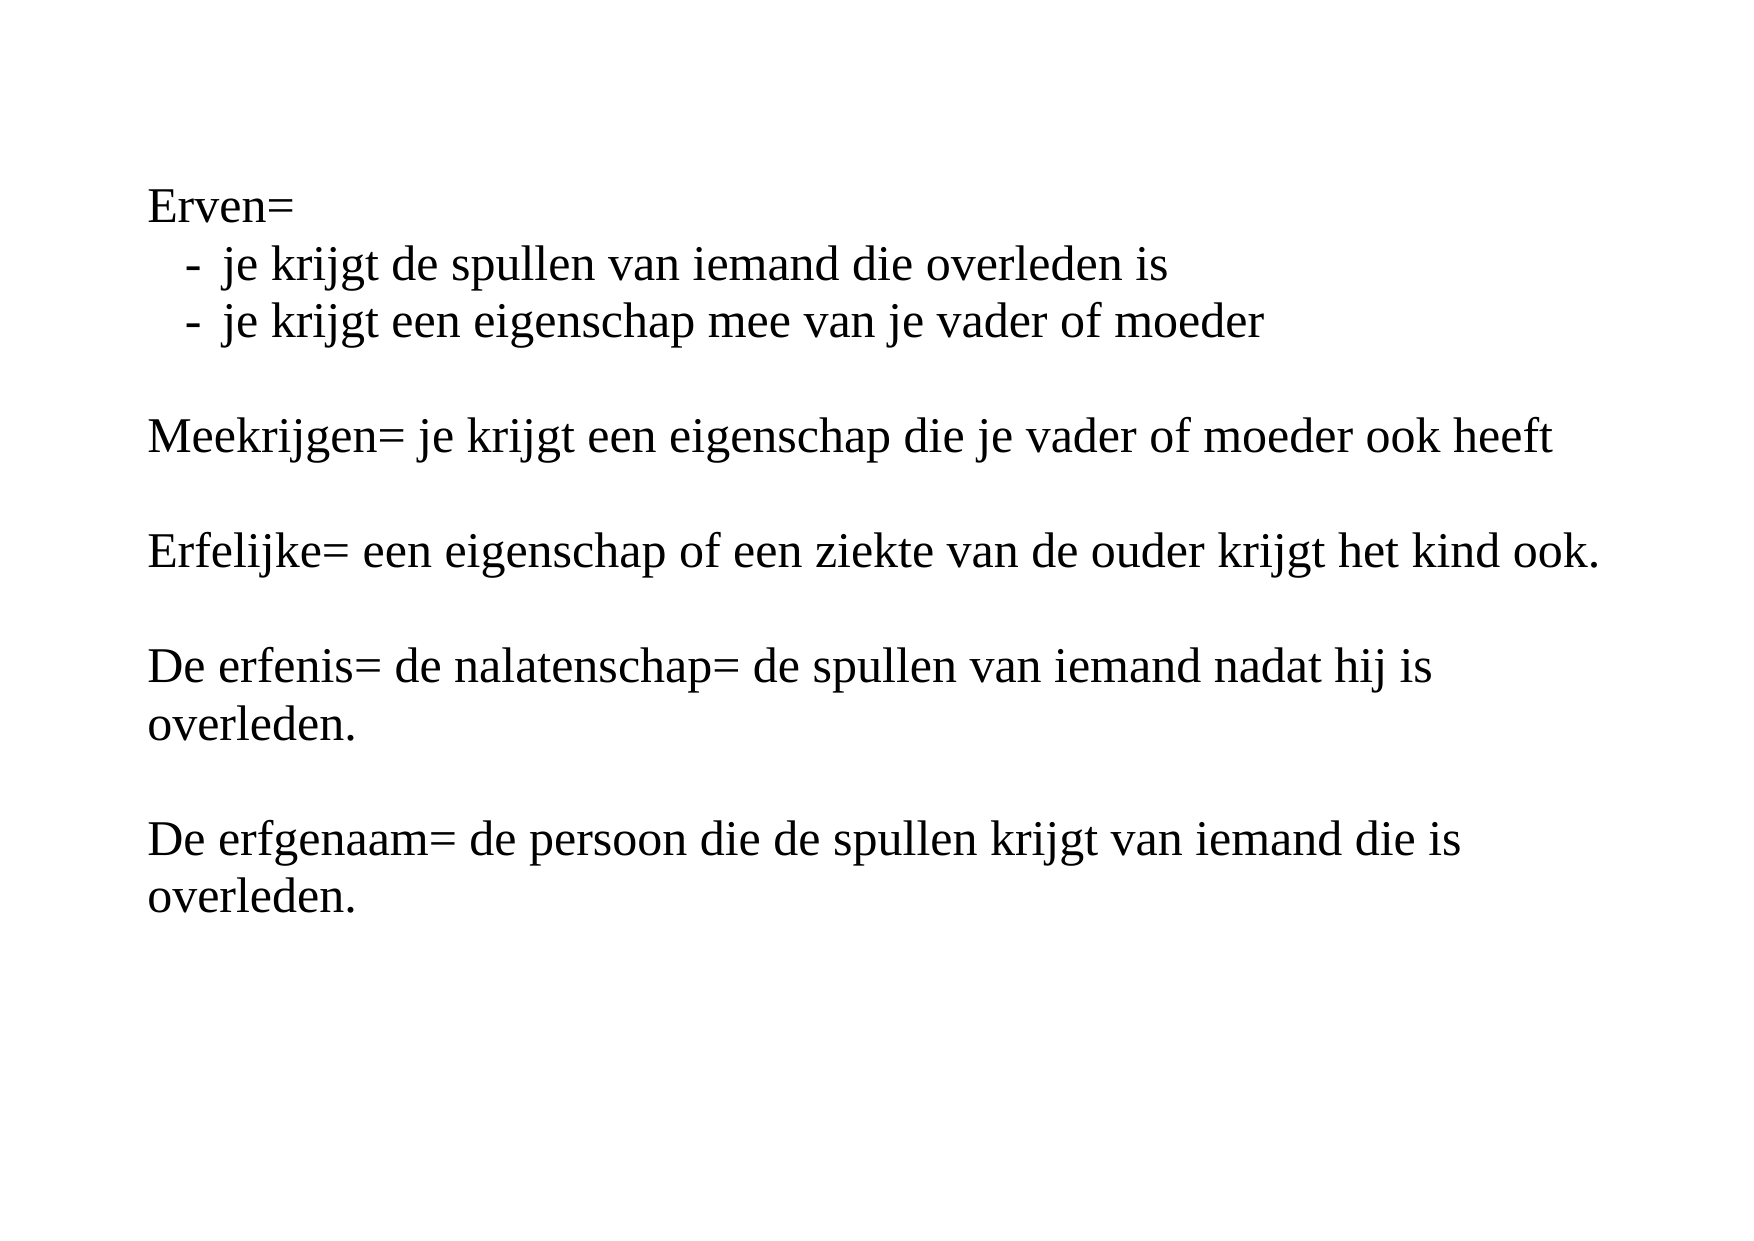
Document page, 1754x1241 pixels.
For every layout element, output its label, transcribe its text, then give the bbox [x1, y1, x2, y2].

text Erven= [147, 176, 1607, 233]
text De erfenis= de nalatenschap= de spullen van iemand nadat hij is overleden. [147, 636, 1607, 751]
text Erfelijke= een eigenschap of een ziekte van de ouder krijgt het kind ook. [147, 521, 1607, 578]
text De erfgenaam= de persoon die de spullen krijgt van iemand die is overleden. [147, 808, 1607, 923]
text Meekrijgen= je krijgt een eigenschap die je vader of moeder ook heeft [147, 406, 1607, 463]
list je krijgt de spullen van iemand die overleden is [184, 233, 1607, 291]
list je krijgt een eigenschap mee van je vader of moeder [184, 291, 1607, 348]
